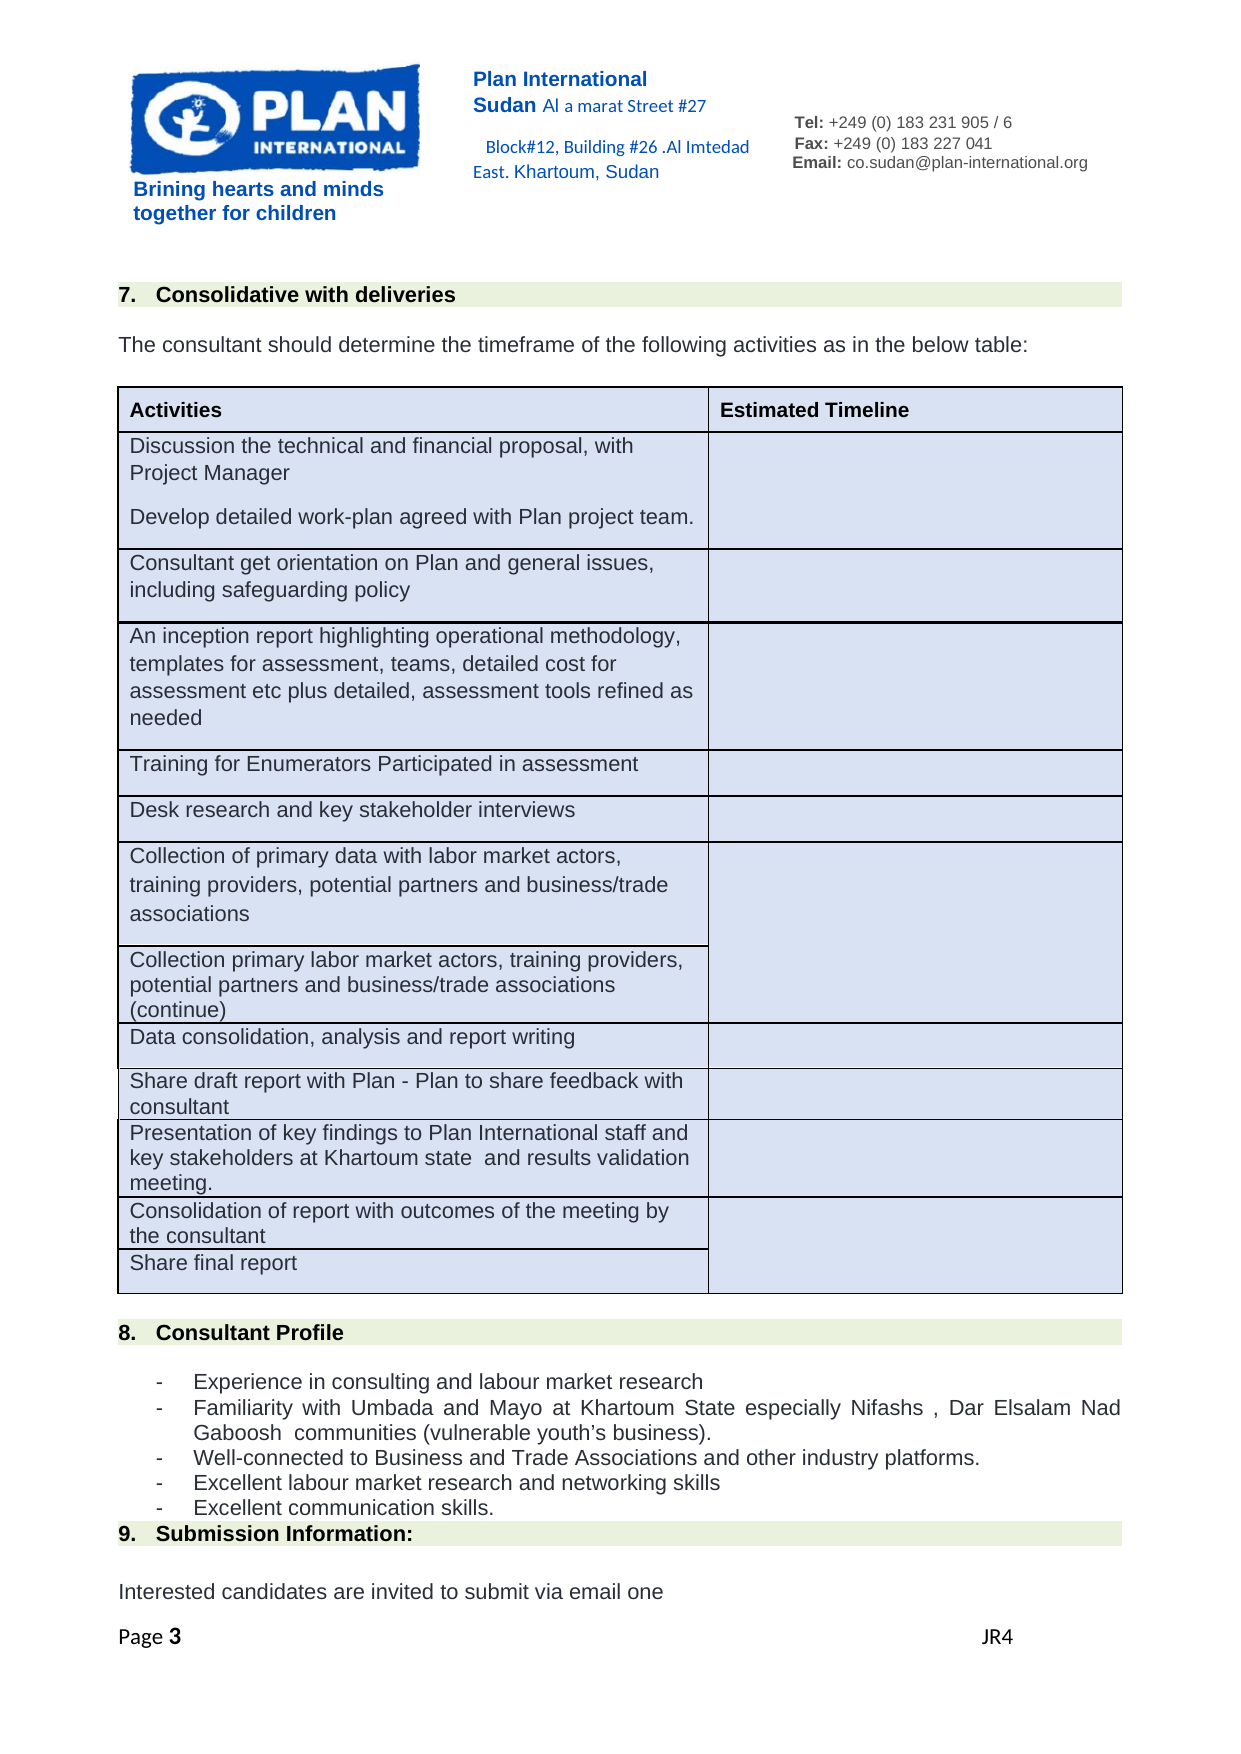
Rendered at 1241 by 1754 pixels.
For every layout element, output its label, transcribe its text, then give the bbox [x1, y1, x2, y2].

list Well-connected to Business and Trade Associations and other industry platforms. [156, 1445, 1122, 1470]
list Consolidative with deliveries [118, 282, 1122, 307]
table_cell Desk research and key stakeholder interviews [119, 797, 708, 841]
table_cell An inception report highlighting operational methodology, templates for assessment, teams, detailed cost for assessment etc plus detailed, assessment tools refined as needed [119, 624, 708, 749]
list Excellent communication skills. [156, 1495, 1122, 1521]
table_header Estimated Timeline [709, 388, 1122, 431]
table_cell Data consolidation, analysis and report writing [119, 1024, 708, 1067]
table_cell Collection primary labor market actors, training providers, potential partners and business/trade associations (continue) [119, 947, 708, 1022]
table_cell [709, 751, 1122, 795]
table_cell [709, 797, 1122, 841]
table_cell Share final report [119, 1250, 708, 1293]
list Experience in consulting and labour market research [156, 1369, 1122, 1394]
table_cell [709, 433, 1122, 548]
table_cell Consultant get orientation on Plan and general issues, including safeguarding policy [119, 550, 708, 621]
table_cell Discussion the technical and financial proposal, with Project Manager Develop detailed work-plan agreed with Plan project team. [119, 433, 708, 548]
list Familiarity with Umbada and Mayo at Khartoum State especially Nifashs , Dar Elsalam Nad Gaboosh communities (vulnerable youth’s business). [156, 1394, 1122, 1445]
table_cell [709, 1024, 1122, 1067]
table_cell [709, 624, 1122, 749]
list Consultant Profile [118, 1319, 1122, 1345]
table_cell Collection of primary data with labor market actors, training providers, potential partners and business/trade associations [119, 843, 708, 944]
table_cell [709, 1198, 1122, 1293]
list Excellent labour market research and networking skills [156, 1470, 1122, 1495]
table_cell [709, 843, 1122, 1022]
table_cell Share draft report with Plan - Plan to share feedback with consultant [119, 1069, 708, 1119]
table_cell Training for Enumerators Participated in assessment [119, 751, 708, 795]
table_cell [709, 550, 1122, 621]
text The consultant should determine the timeframe of the following activities as in the below table: [118, 332, 1122, 357]
picture [127, 60, 420, 176]
list Submission Information: [118, 1521, 1122, 1546]
table_cell Presentation of key findings to Plan International staff and key stakeholders at Khartoum state and results validation meeting. [119, 1120, 708, 1196]
table_header Activities [119, 388, 708, 431]
text Interested candidates are invited to submit via email one [118, 1579, 1122, 1604]
table_cell [709, 1120, 1122, 1196]
table_cell Consolidation of report with outcomes of the meeting by the consultant [119, 1198, 708, 1248]
table_cell [709, 1069, 1122, 1119]
